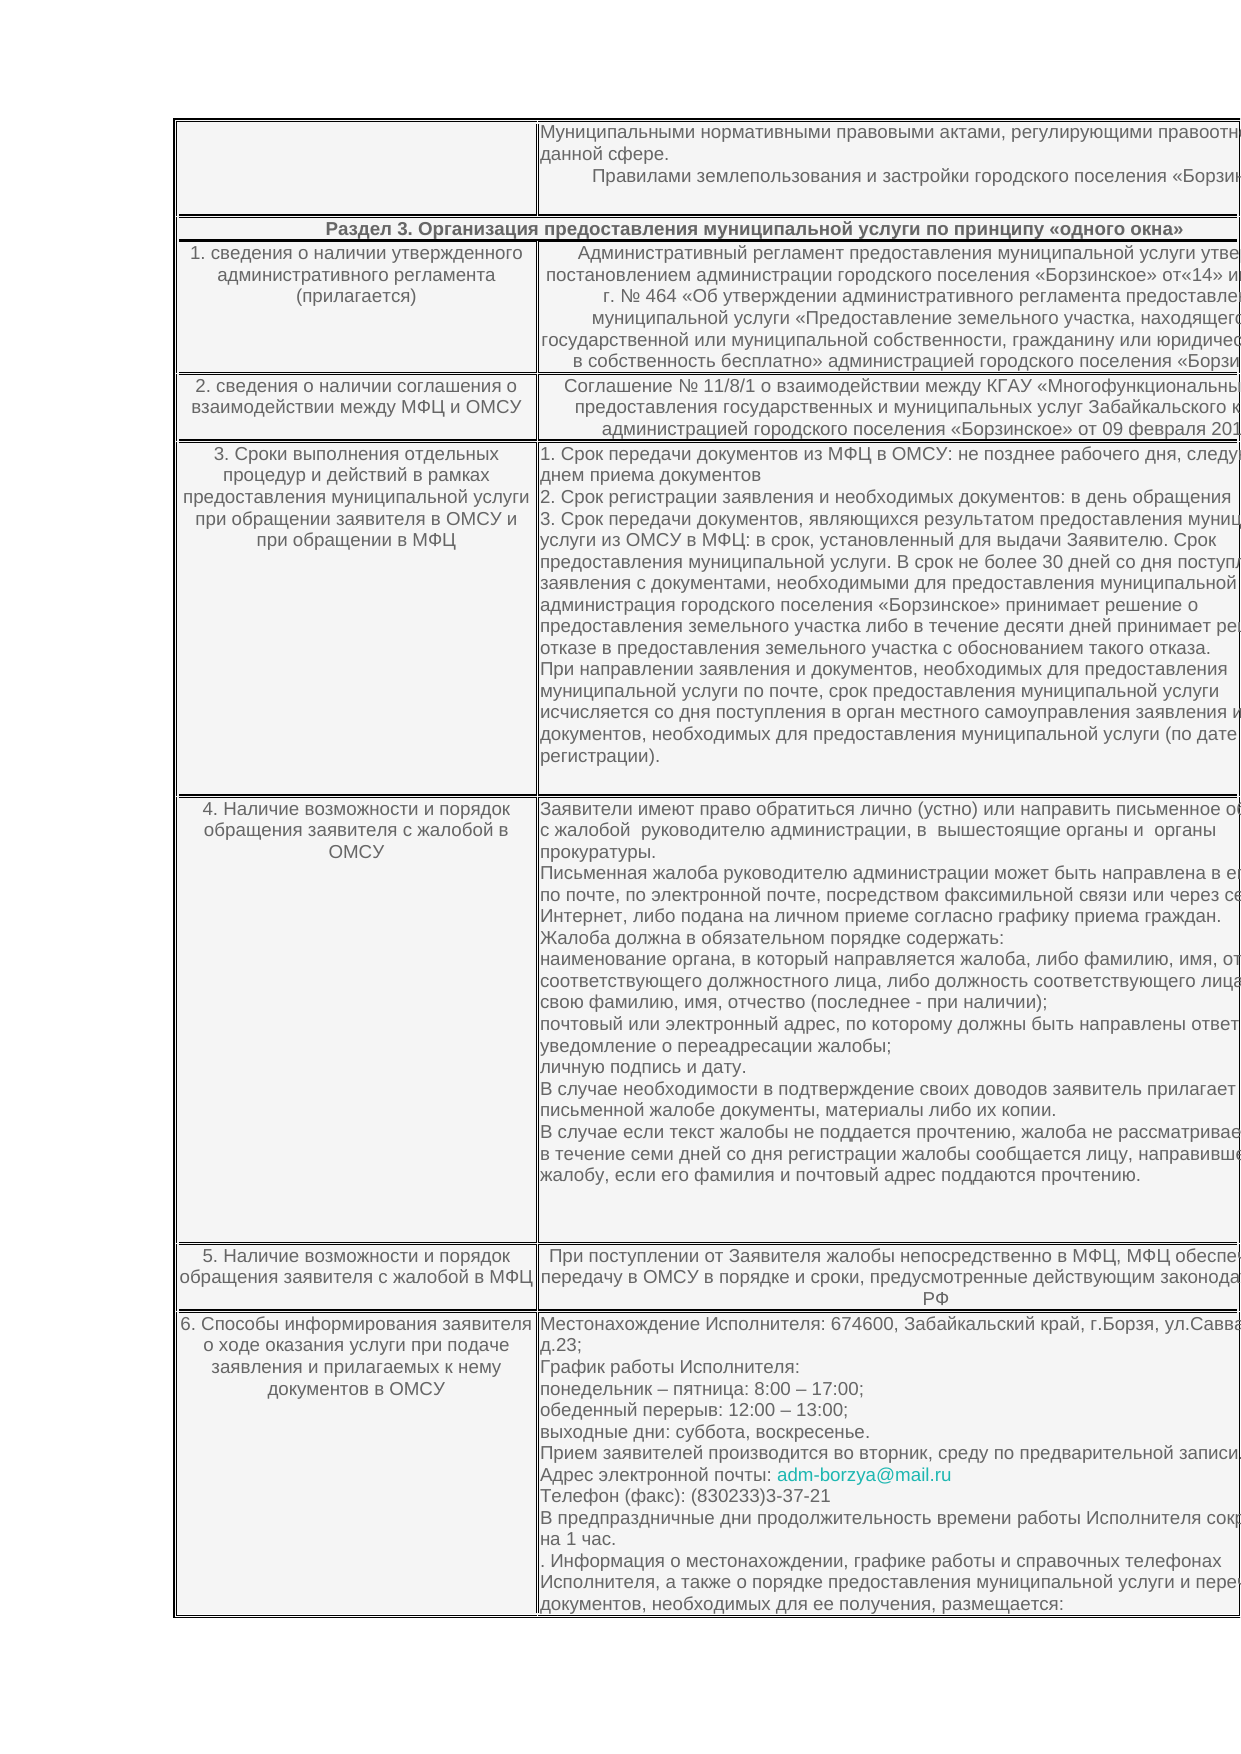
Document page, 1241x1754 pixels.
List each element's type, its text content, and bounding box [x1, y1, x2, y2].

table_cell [538, 1309, 1239, 1614]
table_cell 3. Сроки выполнения отдельных процедур и действий в рамках предоставления муниципальной услуги при обращении заявителя в ОМСУ и при обращении в МФЦ [177, 439, 536, 794]
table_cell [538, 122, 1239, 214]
table_cell 5. Наличие возможности и порядок обращения заявителя с жалобой в МФЦ [177, 1241, 536, 1309]
table_cell 2. сведения о наличии соглашения о взаимодействии между МФЦ и ОМСУ [177, 371, 536, 439]
table_cell Административный регламент предоставления муниципальной услуги утвержден постановлением администрации городского поселения «Борзинское» от«14» июля 2015 г. № 464 «Об утверждении административного регламента предоставления муниципальной услуги «Предоставление земельного участка, находящегося в государственной или муниципальной собственности, гражданину или юридическому лицу в собственность бесплатно» администрацией городского поселения «Борзинское» [539, 239, 1239, 371]
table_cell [177, 122, 537, 214]
table_cell 1. Срок передачи документов из МФЦ в ОМСУ: не позднее рабочего дня, следующего за днем приема документов 2. Срок регистрации заявления и необходимых документов: в день обращения 3. Срок передачи документов, являющихся результатом предоставления муниципальной услуги из ОМСУ в МФЦ: в срок, установленный для выдачи Заявителю. Срок предоставления муниципальной услуги. В срок не более 30 дней со дня поступления заявления с документами, необходимыми для предоставления муниципальной услуги администрация городского поселения «Борзинское» принимает решение о предоставления земельного участка либо в течение десяти дней принимает решение об отказе в предоставления земельного участка с обоснованием такого отказа. При направлении заявления и документов, необходимых для предоставления муниципальной услуги по почте, срок предоставления муниципальной услуги исчисляется со дня поступления в орган местного самоуправления заявления и документов, необходимых для предоставления муниципальной услуги (по дате регистрации). [539, 439, 1239, 794]
table_cell Заявители имеют право обратиться лично (устно) или направить письменное обращение с жалобой руководителю администрации, в вышестоящие органы и органы прокуратуры. Письменная жалоба руководителю администрации может быть направлена в его адрес по почте, по электронной почте, посредством факсимильной связи или через сеть Интернет, либо подана на личном приеме согласно графику приема граждан. Жалоба должна в обязательном порядке содержать: наименование органа, в который направляется жалоба, либо фамилию, имя, отчество соответствующего должностного лица, либо должность соответствующего лица; свою фамилию, имя, отчество (последнее - при наличии); почтовый или электронный адрес, по которому должны быть направлены ответ, уведомление о переадресации жалобы; личную подпись и дату. В случае необходимости в подтверждение своих доводов заявитель прилагает к письменной жалобе документы, материалы либо их копии. В случае если текст жалобы не поддается прочтению, жалоба не рассматривается, о чем в течение семи дней со дня регистрации жалобы сообщается лицу, направившему жалобу, если его фамилия и почтовый адрес поддаются прочтению. [539, 794, 1239, 1241]
table_cell 4. Наличие возможности и порядок обращения заявителя с жалобой в ОМСУ [177, 794, 536, 1241]
table_cell Соглашение № 11/8/1 о взаимодействии между КГАУ «Многофункциональный центр предоставления государственных и муниципальных услуг Забайкальского края» и администрацией городского поселения «Борзинское» от 09 февраля 2015 г. [539, 371, 1239, 439]
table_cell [177, 1309, 537, 1614]
table_cell При поступлении от Заявителя жалобы непосредственно в МФЦ, МФЦ обеспечивает ее передачу в ОМСУ в порядке и сроки, предусмотренные действующим законодательством РФ [539, 1241, 1239, 1309]
table_cell Раздел 3. Организация предоставления муниципальной услуги по принципу «одного окна» [177, 214, 1239, 239]
table_cell 1. сведения о наличии утвержденного административного регламента (прилагается) [177, 239, 536, 371]
